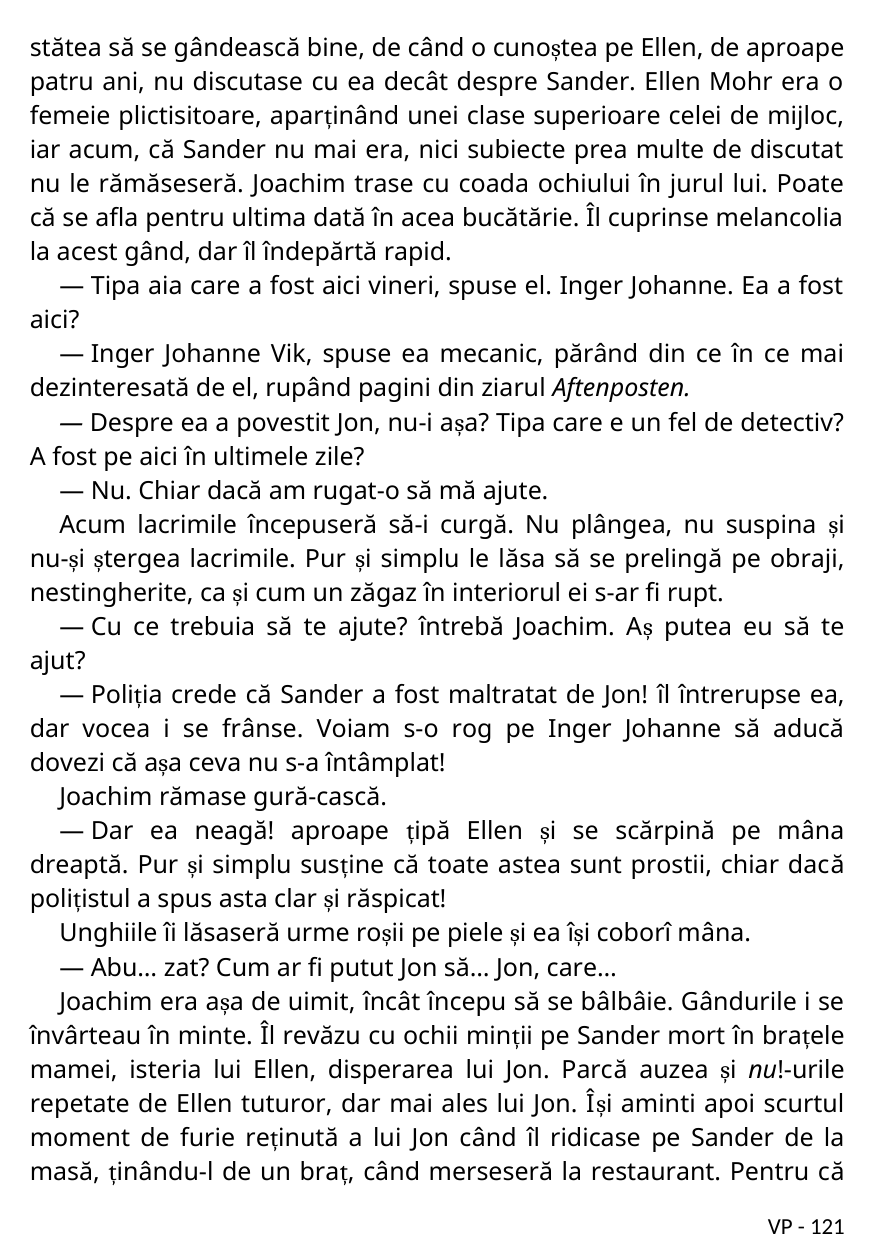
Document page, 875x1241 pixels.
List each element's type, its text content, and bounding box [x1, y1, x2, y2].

text — Inger Johanne Vik, spuse ea mecanic, părând din ce în ce mai dezinteresată de el, rupând pagini din ziarul Aftenposten. [29, 336, 844, 404]
text — Tipa aia care a fost aici vineri, spuse el. Inger Johanne. Ea a fost aici? [29, 268, 844, 336]
text — Abu… zat? Cum ar fi putut Jon să… Jon, care… [29, 949, 844, 983]
text — Despre ea a povestit Jon, nu-i așa? Tipa care e un fel de detectiv? A fost pe aici în ultimele zile? [29, 404, 844, 472]
text Acum lacrimile începuseră să-i curgă. Nu plângea, nu suspina și nu-și ștergea lacrimile. Pur și simplu le lăsa să se prelingă pe obraji, nestingherite, ca și cum un zăgaz în interiorul ei s-ar fi rupt. [29, 506, 844, 608]
text — Poliția crede că Sander a fost maltratat de Jon! îl întrerupse ea, dar vocea i se frânse. Voiam s-o rog pe Inger Johanne să aducă dovezi că așa ceva nu s-a întâmplat! [29, 677, 844, 779]
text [29, 29, 844, 268]
text — Nu. Chiar dacă am rugat-o să mă ajute. [29, 472, 844, 506]
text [29, 983, 844, 1188]
text — Dar ea neagă! aproape țipă Ellen și se scărpină pe mâna dreaptă. Pur și simplu susține că toate astea sunt prostii, chiar dacă polițistul a spus asta clar și răspicat! [29, 813, 844, 915]
text — Cu ce trebuia să te ajute? întrebă Joachim. Aș putea eu să te ajut? [29, 608, 844, 677]
text Joachim rămase gură-cască. [29, 779, 844, 813]
text Unghiile îi lăsaseră urme roșii pe piele și ea își coborî mâna. [29, 915, 844, 949]
